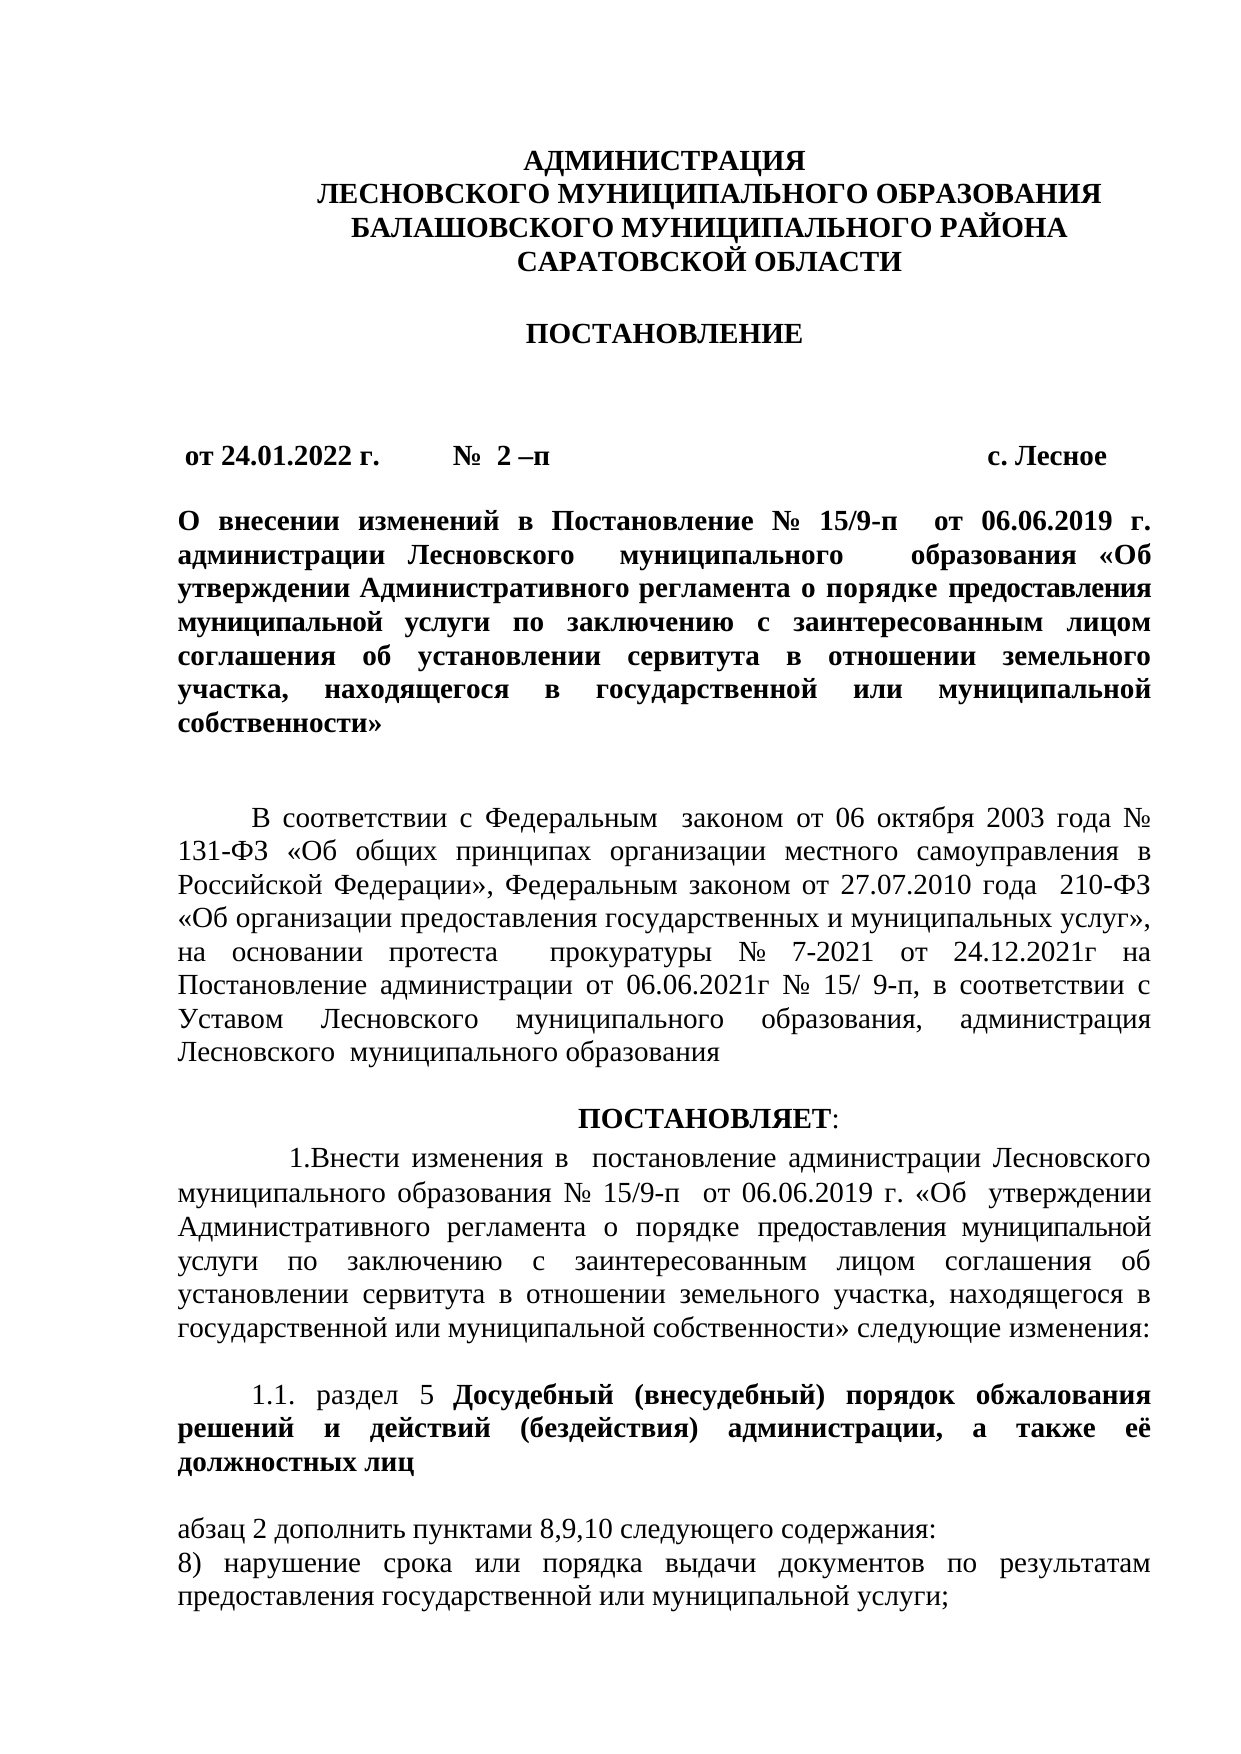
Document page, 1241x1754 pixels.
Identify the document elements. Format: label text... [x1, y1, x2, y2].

text абзац 2 дополнить пунктами 8,9,10 следующего содержания: [177, 1511, 1152, 1545]
text ПОСТАНОВЛЕНИЕ [177, 283, 1152, 350]
list от 24.01.2022 г. № 2 –п с. Лесное [177, 438, 1152, 471]
text ПОСТАНОВЛЯЕТ: [177, 1102, 1152, 1135]
text В соответствии с Федеральным законом от 06 октября 2003 года № 131-ФЗ «Об общих принципах организации местного самоуправления в Российской Федерации», Федеральным законом от 27.07.2010 года 210-ФЗ «Об организации предоставления государственных и муниципальных услуг», на основании протеста прокуратуры № 7-2021 от 24.12.2021г на Постановление администрации от 06.06.2021г № 15/ 9-п, в соответствии с Уставом Лесновского муниципального образования, администрация Лесновского муниципального образования [177, 800, 1152, 1068]
text 1.Внести изменения в постановление администрации Лесновского муниципального образования № 15/9-п от 06.06.2019 г. «Об утверждении Административного регламента о порядке предоставления муниципальной услуги по заключению с заинтересованным лицом соглашения об установлении сервитута в отношении земельного участка, находящегося в государственной или муниципальной собственности» следующие изменения: [177, 1140, 1152, 1343]
text 8) нарушение срока или порядка выдачи документов по результатам предоставления государственной или муниципальной услуги; [177, 1545, 1152, 1612]
list АДМИНИСТРАЦИЯ ЛЕСНОВСКОГО МУНИЦИПАЛЬНОГО ОБРАЗОВАНИЯ БАЛАШОВСКОГО МУНИЦИПАЛЬНОГО РАЙОНА САРАТОВСКОЙ ОБЛАСТИ [177, 143, 1152, 277]
text 1.1. раздел 5 Досудебный (внесудебный) порядок обжалования решений и действий (бездействия) администрации, а также её должностных лиц [177, 1377, 1152, 1478]
text О внесении изменений в Постановление № 15/9-п от 06.06.2019 г. администрации Лесновского муниципального образования «Об утверждении Административного регламента о порядке предоставления муниципальной услуги по заключению с заинтересованным лицом соглашения об установлении сервитута в отношении земельного участка, находящегося в государственной или муниципальной собственности» [177, 503, 1152, 738]
